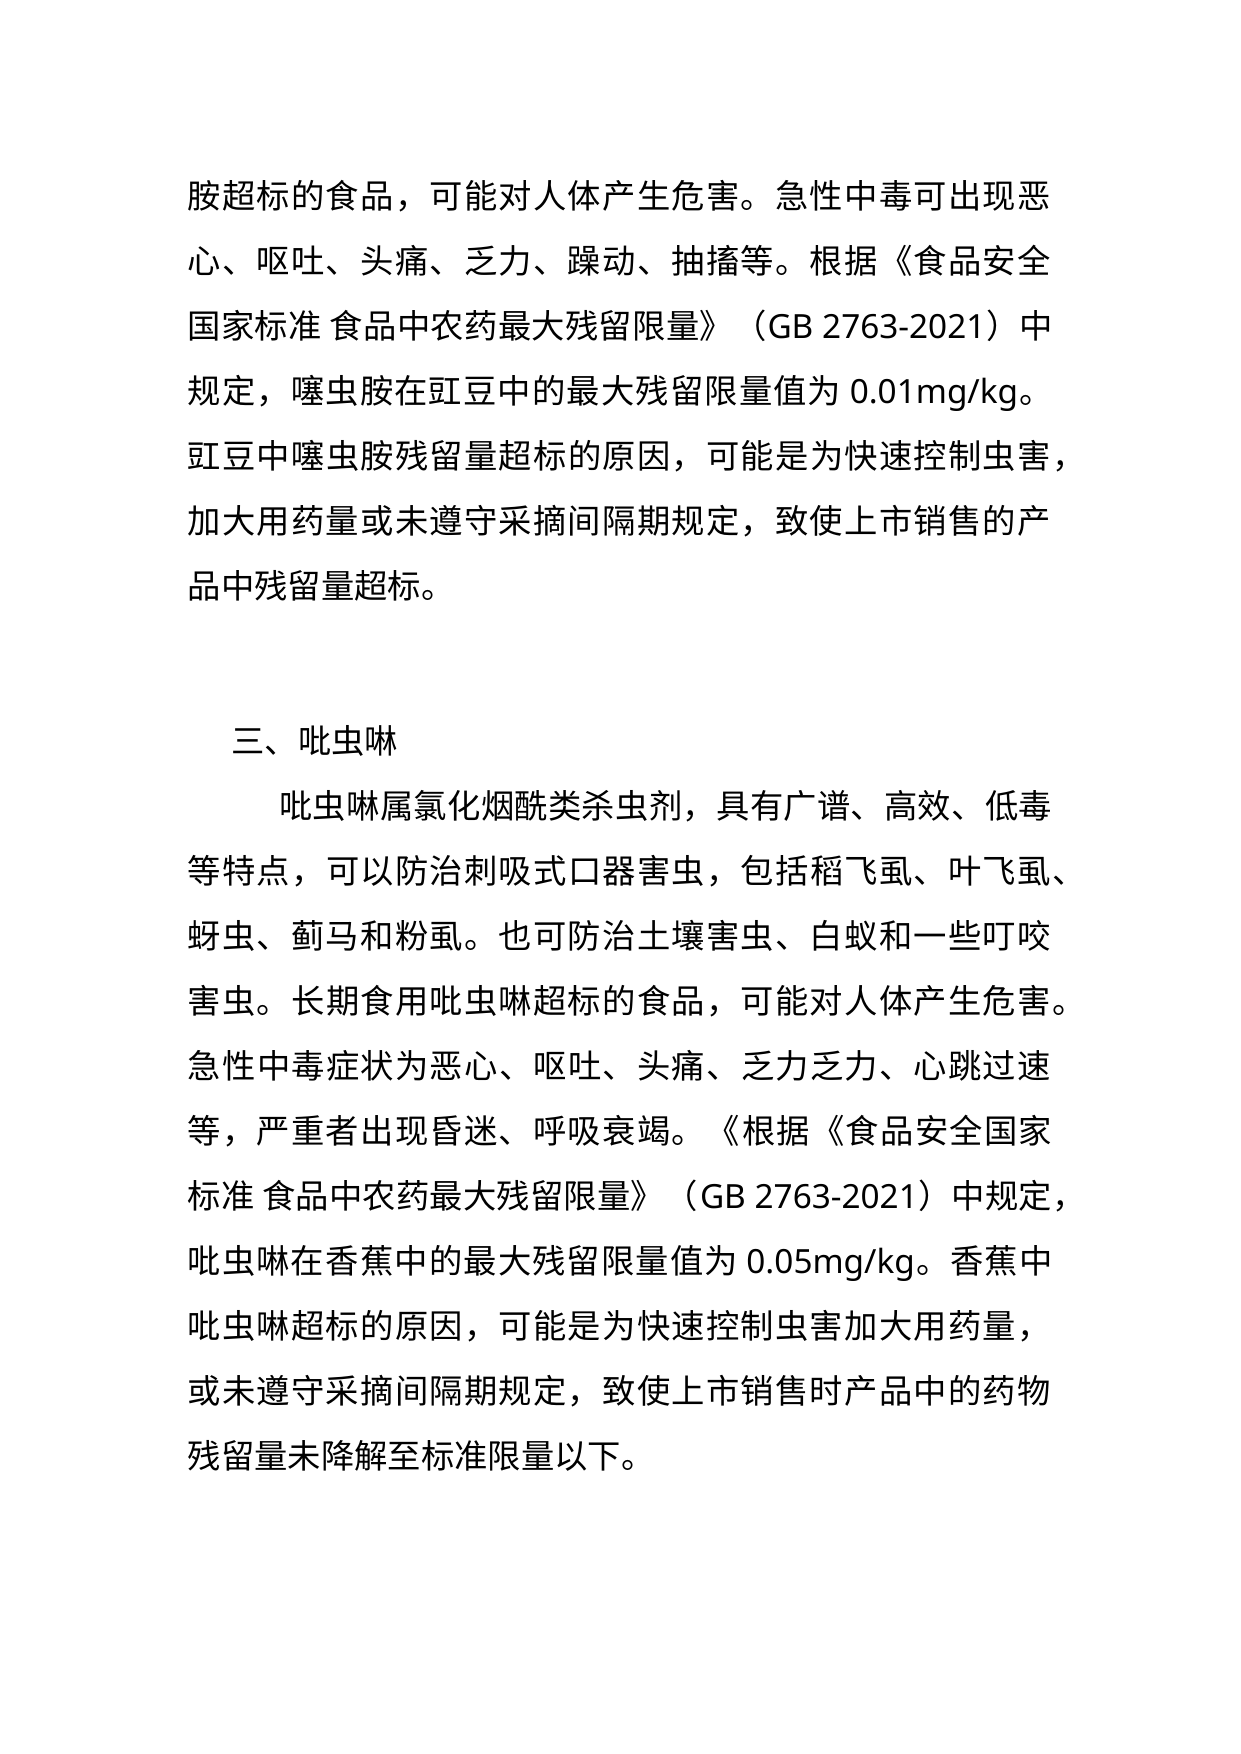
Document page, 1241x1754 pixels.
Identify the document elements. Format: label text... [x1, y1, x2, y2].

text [187, 162, 1053, 617]
text 吡虫啉属氯化烟酰类杀虫剂，具有广谱、高效、低毒等特点，可以防治刺吸式口器害虫，包括稻飞虱、叶飞虱、蚜虫、蓟马和粉虱。也可防治土壤害虫、白蚁和一些叮咬害虫。长期食用吡虫啉超标的食品，可能对人体产生危害。急性中毒症状为恶心、呕吐、头痛、乏力乏力、心跳过速等，严重者出现昏迷、呼吸衰竭。《根据《食品安全国家标准 食品中农药最大残留限量》（GB 2763-2021）中规定，吡虫啉在香蕉中的最大残留限量值为0.05mg/kg。香蕉中吡虫啉超标的原因，可能是为快速控制虫害加大用药量，或未遵守采摘间隔期规定，致使上市销售时产品中的药物残留量未降解至标准限量以下。 [187, 772, 1053, 1487]
list 吡虫啉 [187, 707, 1053, 772]
